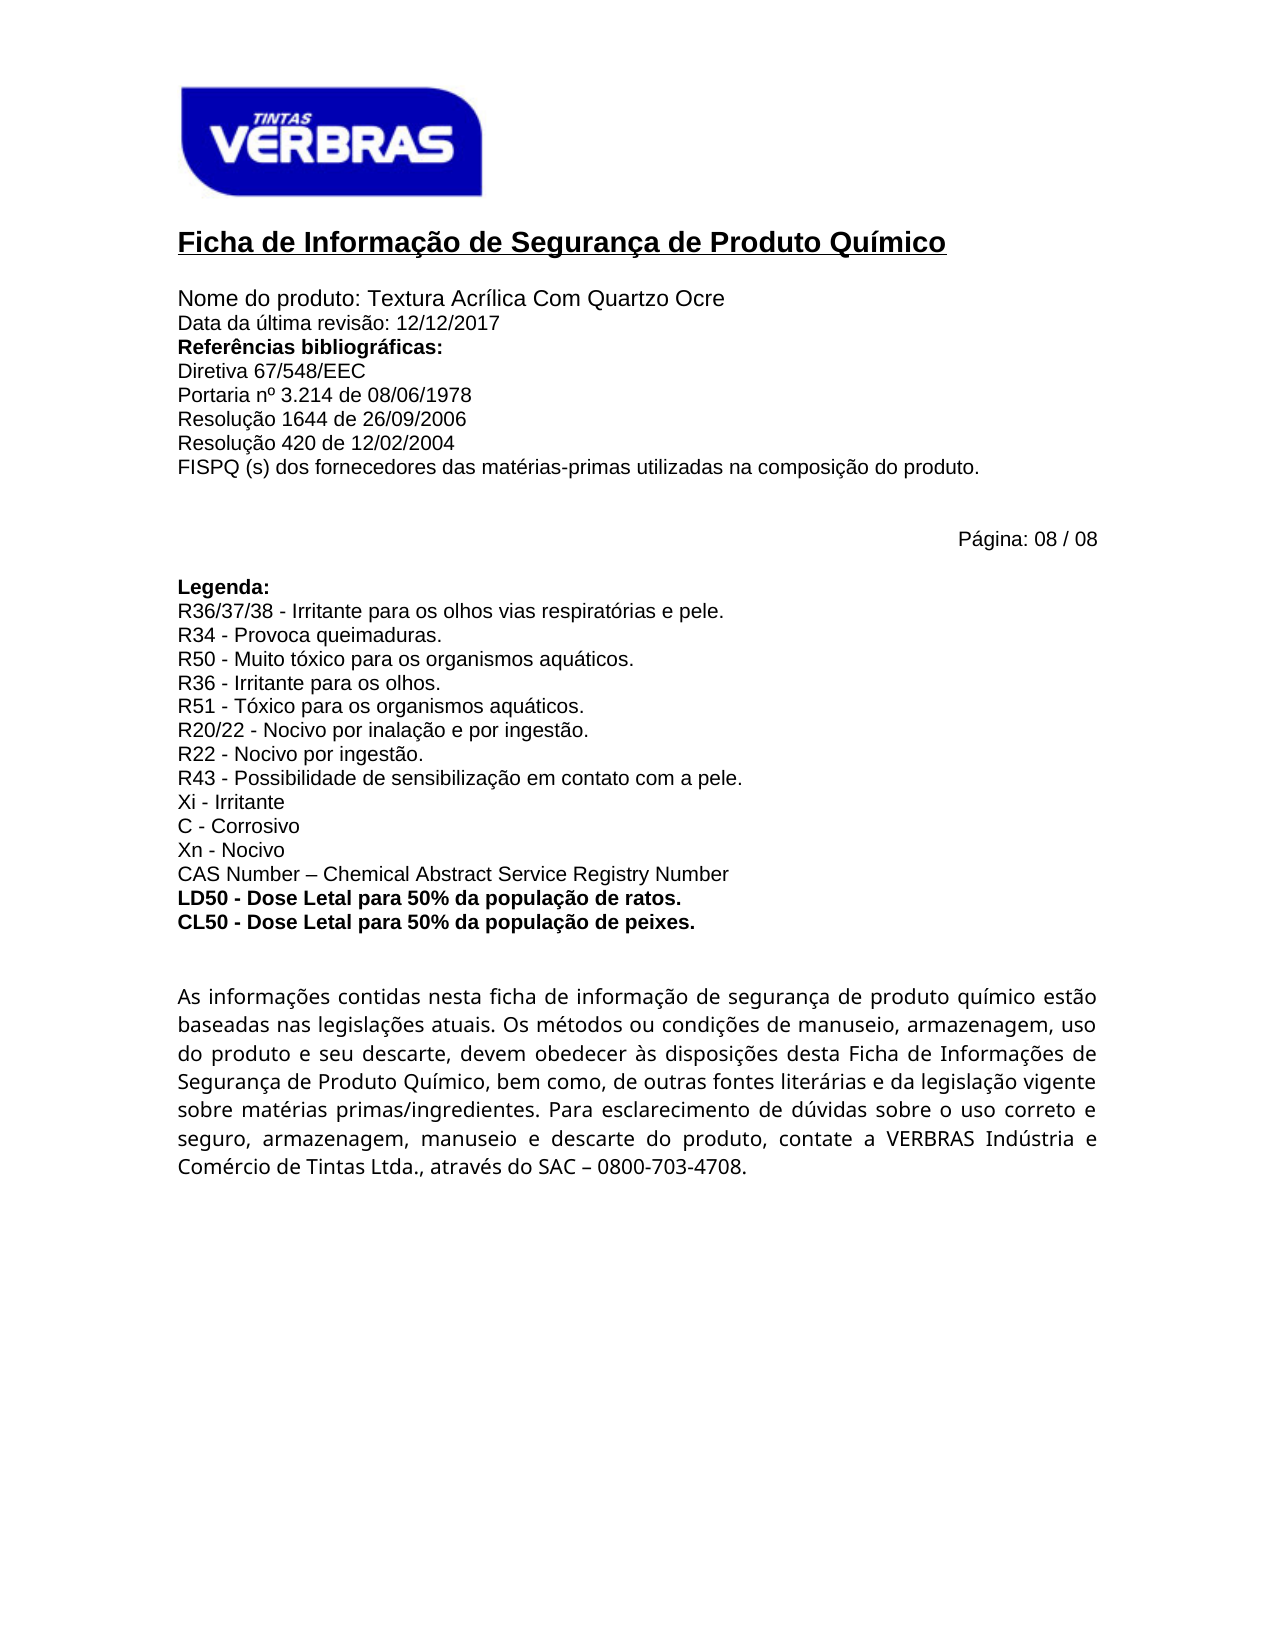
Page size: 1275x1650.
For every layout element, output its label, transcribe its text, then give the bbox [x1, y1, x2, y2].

text LD50 - Dose Letal para 50% da população de ratos. [177, 886, 1098, 910]
text R43 - Possibilidade de sensibilização em contato com a pele. [177, 766, 1098, 790]
text R36/37/38 - Irritante para os olhos vias respiratórias e pele. [177, 598, 1098, 622]
text FISPQ (s) dos fornecedores das matérias-primas utilizadas na composição do produto. [177, 455, 1098, 479]
text R36 - Irritante para os olhos. [177, 670, 1098, 694]
text R20/22 - Nocivo por inalação e por ingestão. [177, 718, 1098, 742]
text R34 - Provoca queimaduras. [177, 622, 1098, 646]
text Legenda: [177, 574, 1098, 598]
text Xn - Nocivo [177, 838, 1098, 862]
text Portaria nº 3.214 de 08/06/1978 [177, 383, 1098, 407]
text Referências bibliográficas: [177, 335, 1098, 359]
text Resolução 1644 de 26/09/2006 [177, 407, 1098, 431]
text R22 - Nocivo por ingestão. [177, 742, 1098, 766]
text Resolução 420 de 12/02/2004 [177, 431, 1098, 455]
text Diretiva 67/548/EEC [177, 359, 1098, 383]
text Xi - Irritante [177, 790, 1098, 814]
text C - Corrosivo [177, 814, 1098, 838]
text As informações contidas nesta ficha de informação de segurança de produto químico estão baseadas nas legislações atuais. Os métodos ou condições de manuseio, armazenagem, uso do produto e seu descarte, devem obedecer às disposições desta Ficha de Informações de Segurança de Produto Químico, bem como, de outras fontes literárias e da legislação vigente sobre matérias primas/ingredientes. Para esclarecimento de dúvidas sobre o uso correto e seguro, armazenagem, manuseio e descarte do produto, contate a VERBRAS Indústria e Comércio de Tintas Ltda., através do SAC – 0800-703-4708. [177, 982, 1098, 1181]
text CAS Number – Chemical Abstract Service Registry Number [177, 862, 1098, 886]
text Página: 08 / 08 [177, 527, 1098, 551]
picture [177, 73, 487, 216]
text R51 - Tóxico para os organismos aquáticos. [177, 694, 1098, 718]
text R50 - Muito tóxico para os organismos aquáticos. [177, 646, 1098, 670]
text CL50 - Dose Letal para 50% da população de peixes. [177, 910, 1098, 934]
